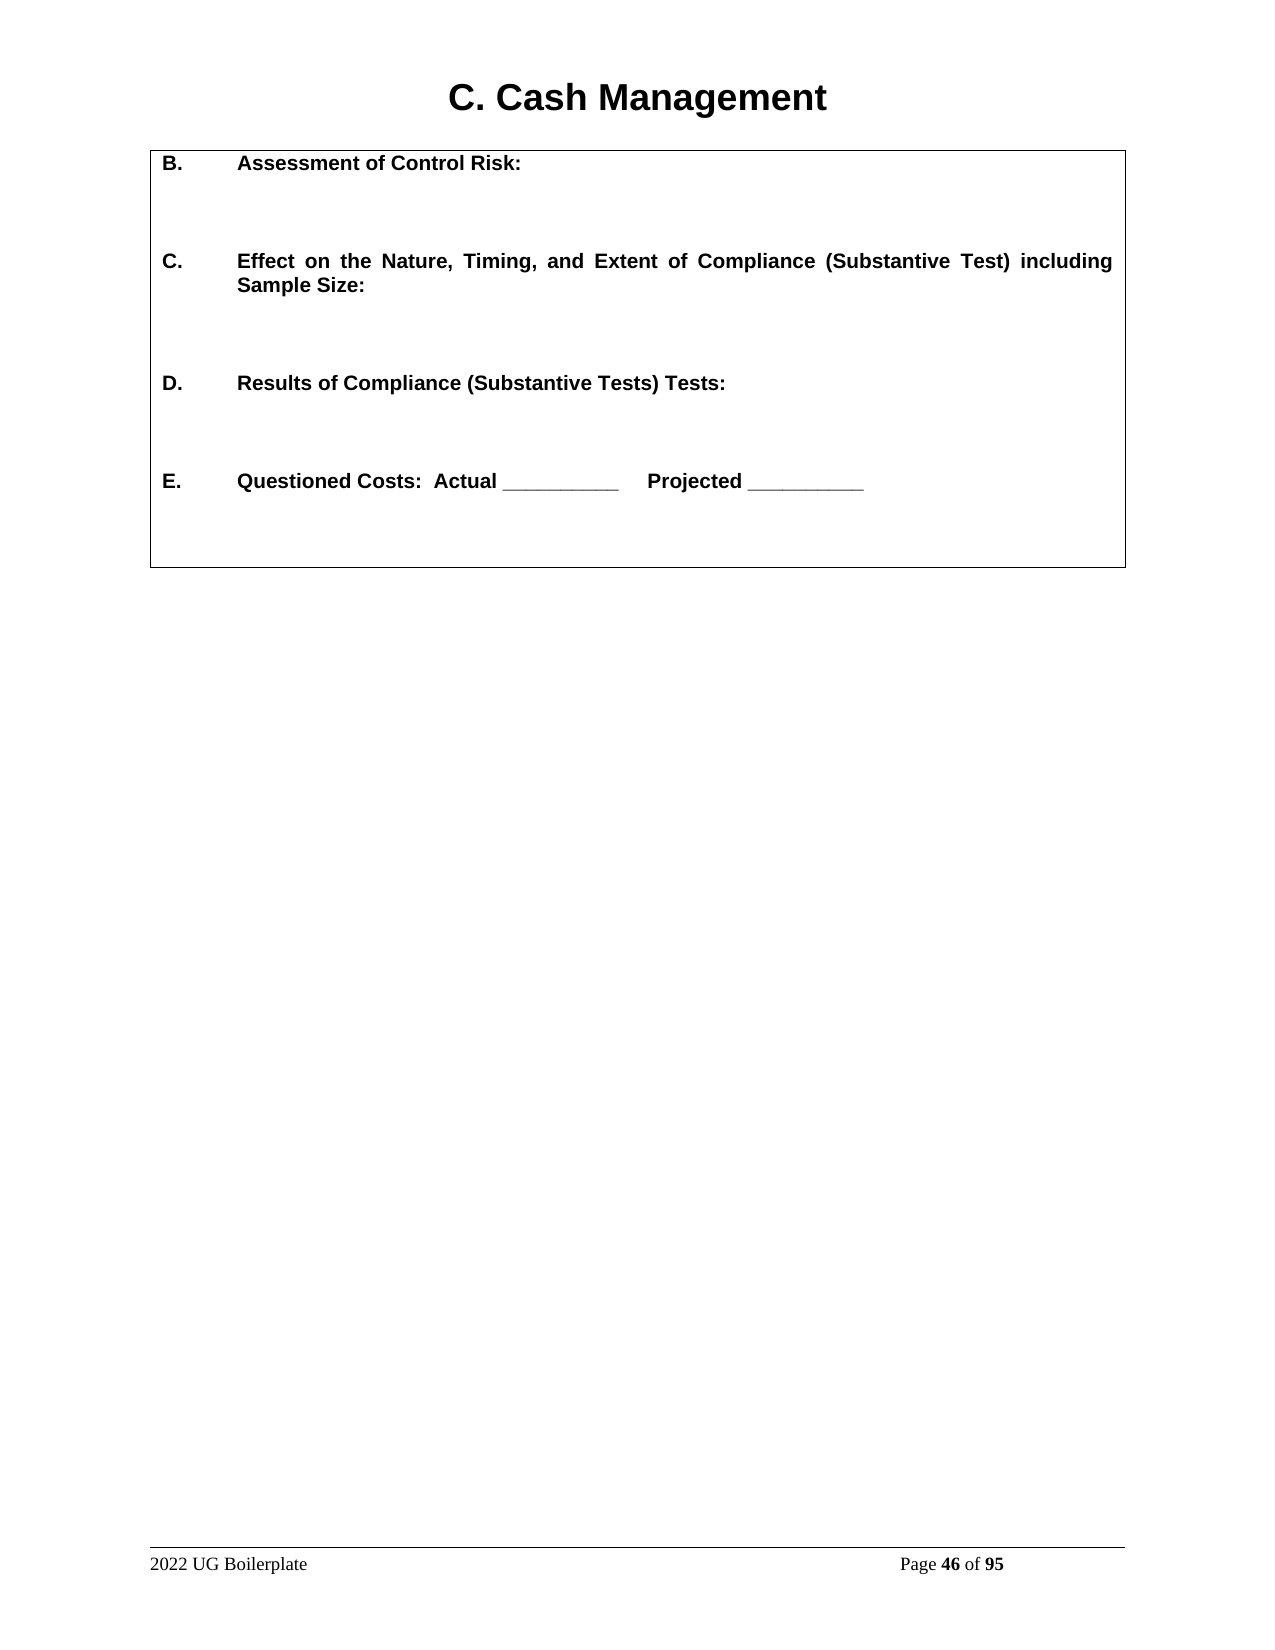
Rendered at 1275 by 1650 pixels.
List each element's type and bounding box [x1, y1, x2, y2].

table_cell [151, 151, 1125, 567]
